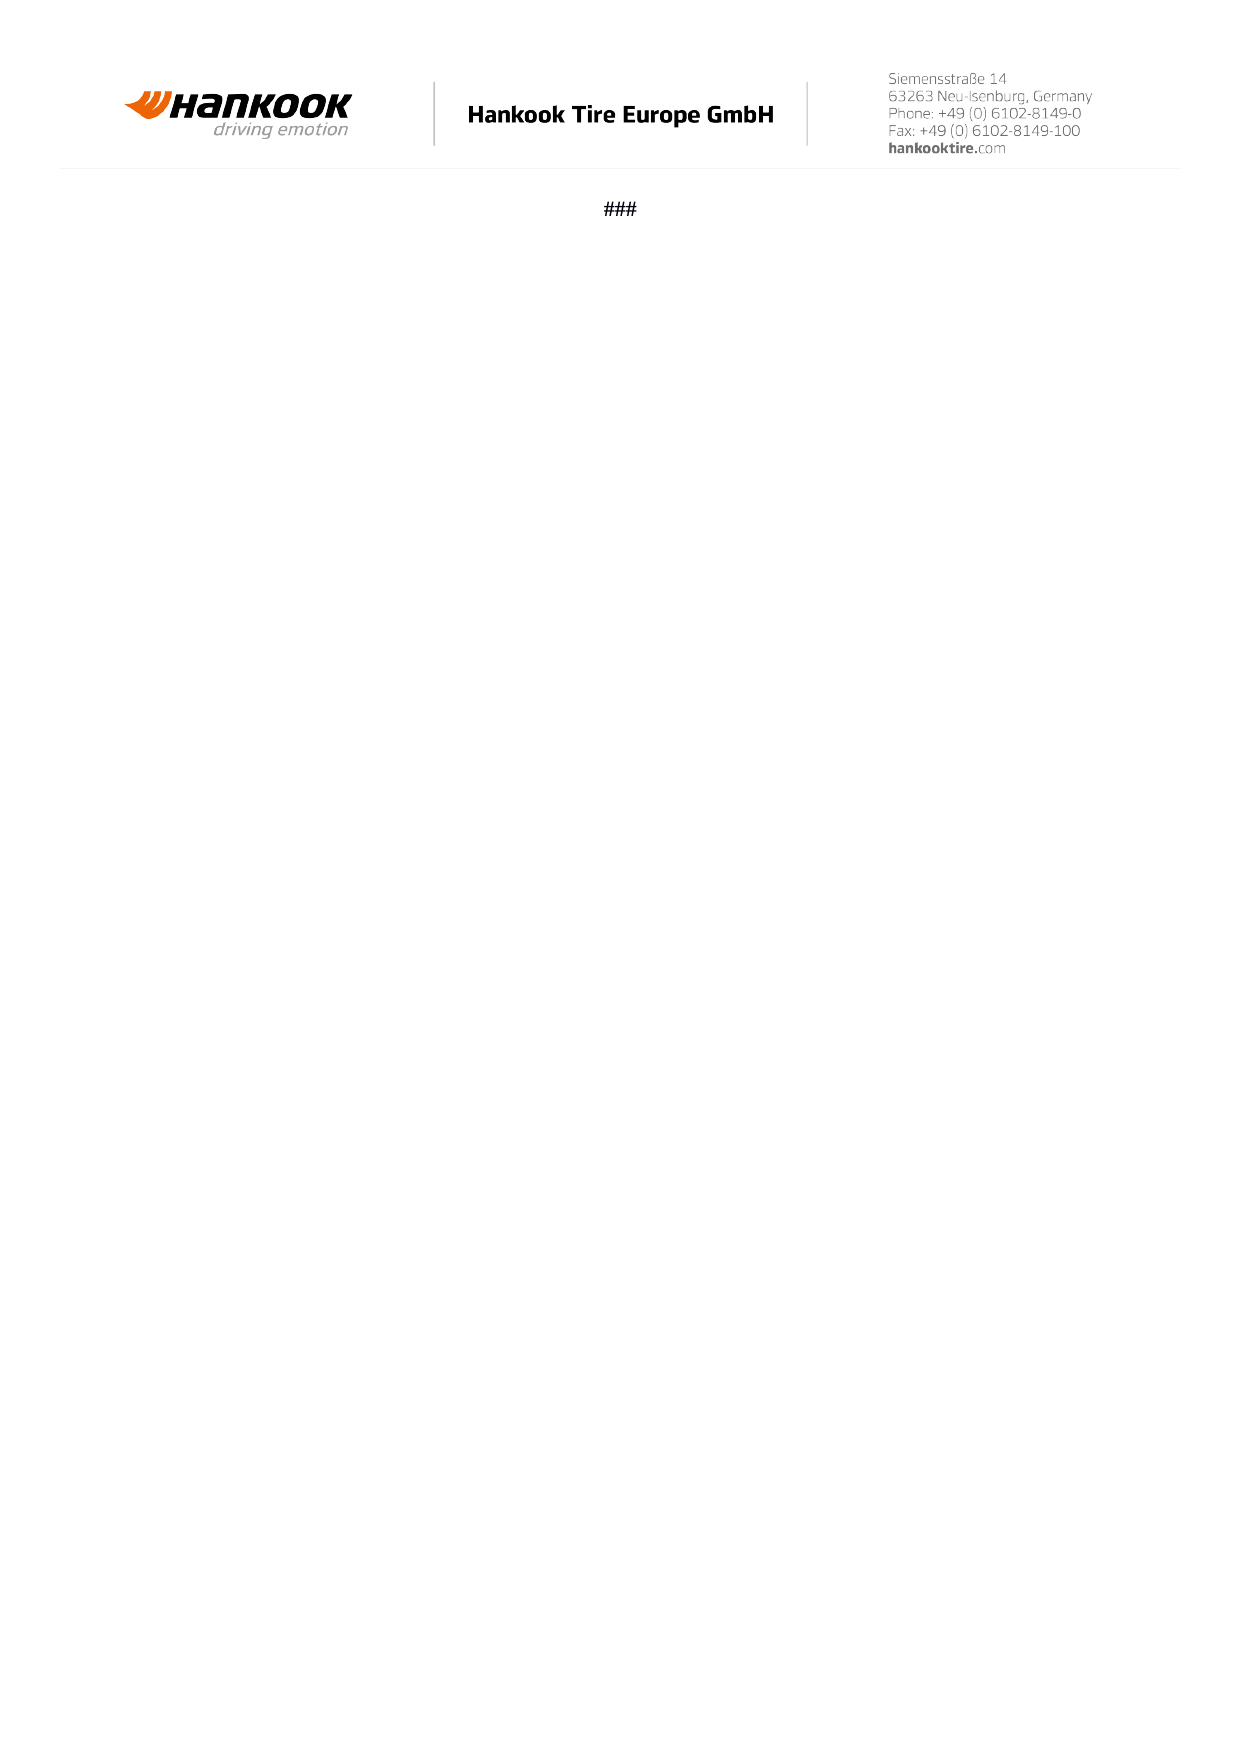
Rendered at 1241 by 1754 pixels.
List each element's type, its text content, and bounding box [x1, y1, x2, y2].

picture [59, 40, 1182, 169]
text ### [118, 189, 1122, 223]
